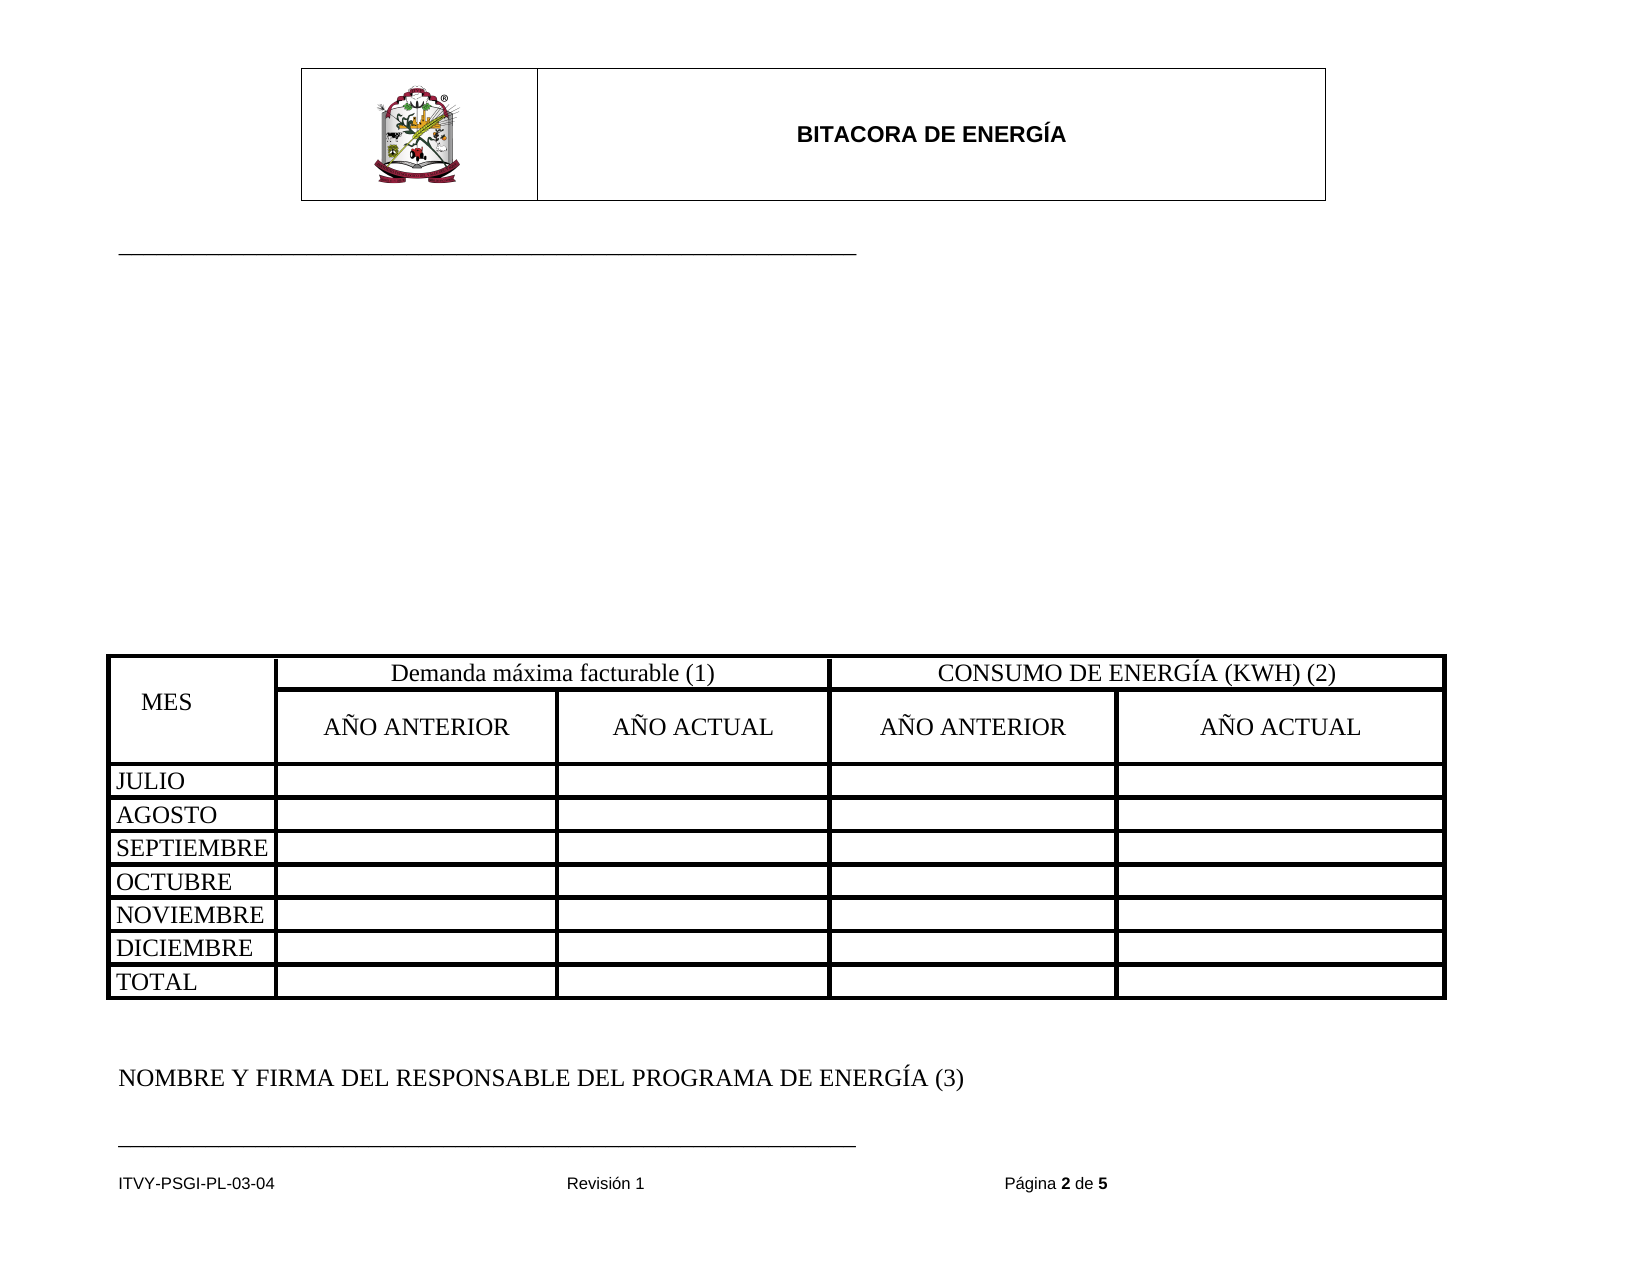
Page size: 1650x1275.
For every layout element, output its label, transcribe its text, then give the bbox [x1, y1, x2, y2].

table_cell [278, 967, 555, 996]
table_cell [832, 933, 1114, 962]
table_cell [1119, 867, 1442, 895]
table_cell [559, 967, 827, 996]
table_header Demanda máxima facturable (1) [278, 658, 829, 687]
table_cell JULIO [111, 766, 274, 795]
table_cell TOTAL [111, 967, 274, 996]
table_cell [278, 867, 555, 895]
table_cell OCTUBRE [111, 867, 274, 895]
table_header MES [111, 658, 276, 762]
table_cell [559, 833, 827, 862]
table_cell [832, 800, 1114, 828]
table_cell AÑO ANTERIOR [278, 692, 555, 762]
table_cell [278, 933, 555, 962]
table_cell [278, 900, 555, 929]
table_cell [832, 900, 1114, 929]
table_cell AÑO ACTUAL [559, 692, 827, 762]
text NOMBRE Y FIRMA DEL RESPONSABLE DEL PROGRAMA DE ENERGÍA (3) [118, 1063, 1625, 1092]
table_cell [278, 766, 555, 795]
table_cell [559, 933, 827, 962]
table_cell [278, 800, 555, 828]
table_cell DICIEMBRE [111, 933, 274, 962]
table_cell NOVIEMBRE [111, 900, 274, 929]
table_cell [1119, 766, 1442, 795]
table_cell [559, 766, 827, 795]
table_cell [832, 867, 1114, 895]
picture [373, 81, 462, 190]
table_cell [1119, 900, 1442, 929]
table_cell AGOSTO [111, 800, 274, 828]
table_cell [559, 800, 827, 828]
table_cell [559, 867, 827, 895]
text ___________________________________________________________ [118, 229, 1625, 258]
table_cell [832, 766, 1114, 795]
table_cell [832, 833, 1114, 862]
table_cell AÑO ACTUAL [1119, 692, 1442, 762]
table_cell [1119, 967, 1442, 996]
text ___________________________________________________________ [118, 1121, 1625, 1149]
table_cell SEPTIEMBRE [111, 833, 274, 862]
table_header CONSUMO DE ENERGÍA (KWH) (2) [832, 658, 1442, 687]
table_cell AÑO ANTERIOR [832, 692, 1114, 762]
table_cell [559, 900, 827, 929]
table_cell [832, 967, 1114, 996]
table_cell [1119, 833, 1442, 862]
table_cell [1119, 800, 1442, 828]
table_cell [1119, 933, 1442, 962]
table_cell [278, 833, 555, 862]
